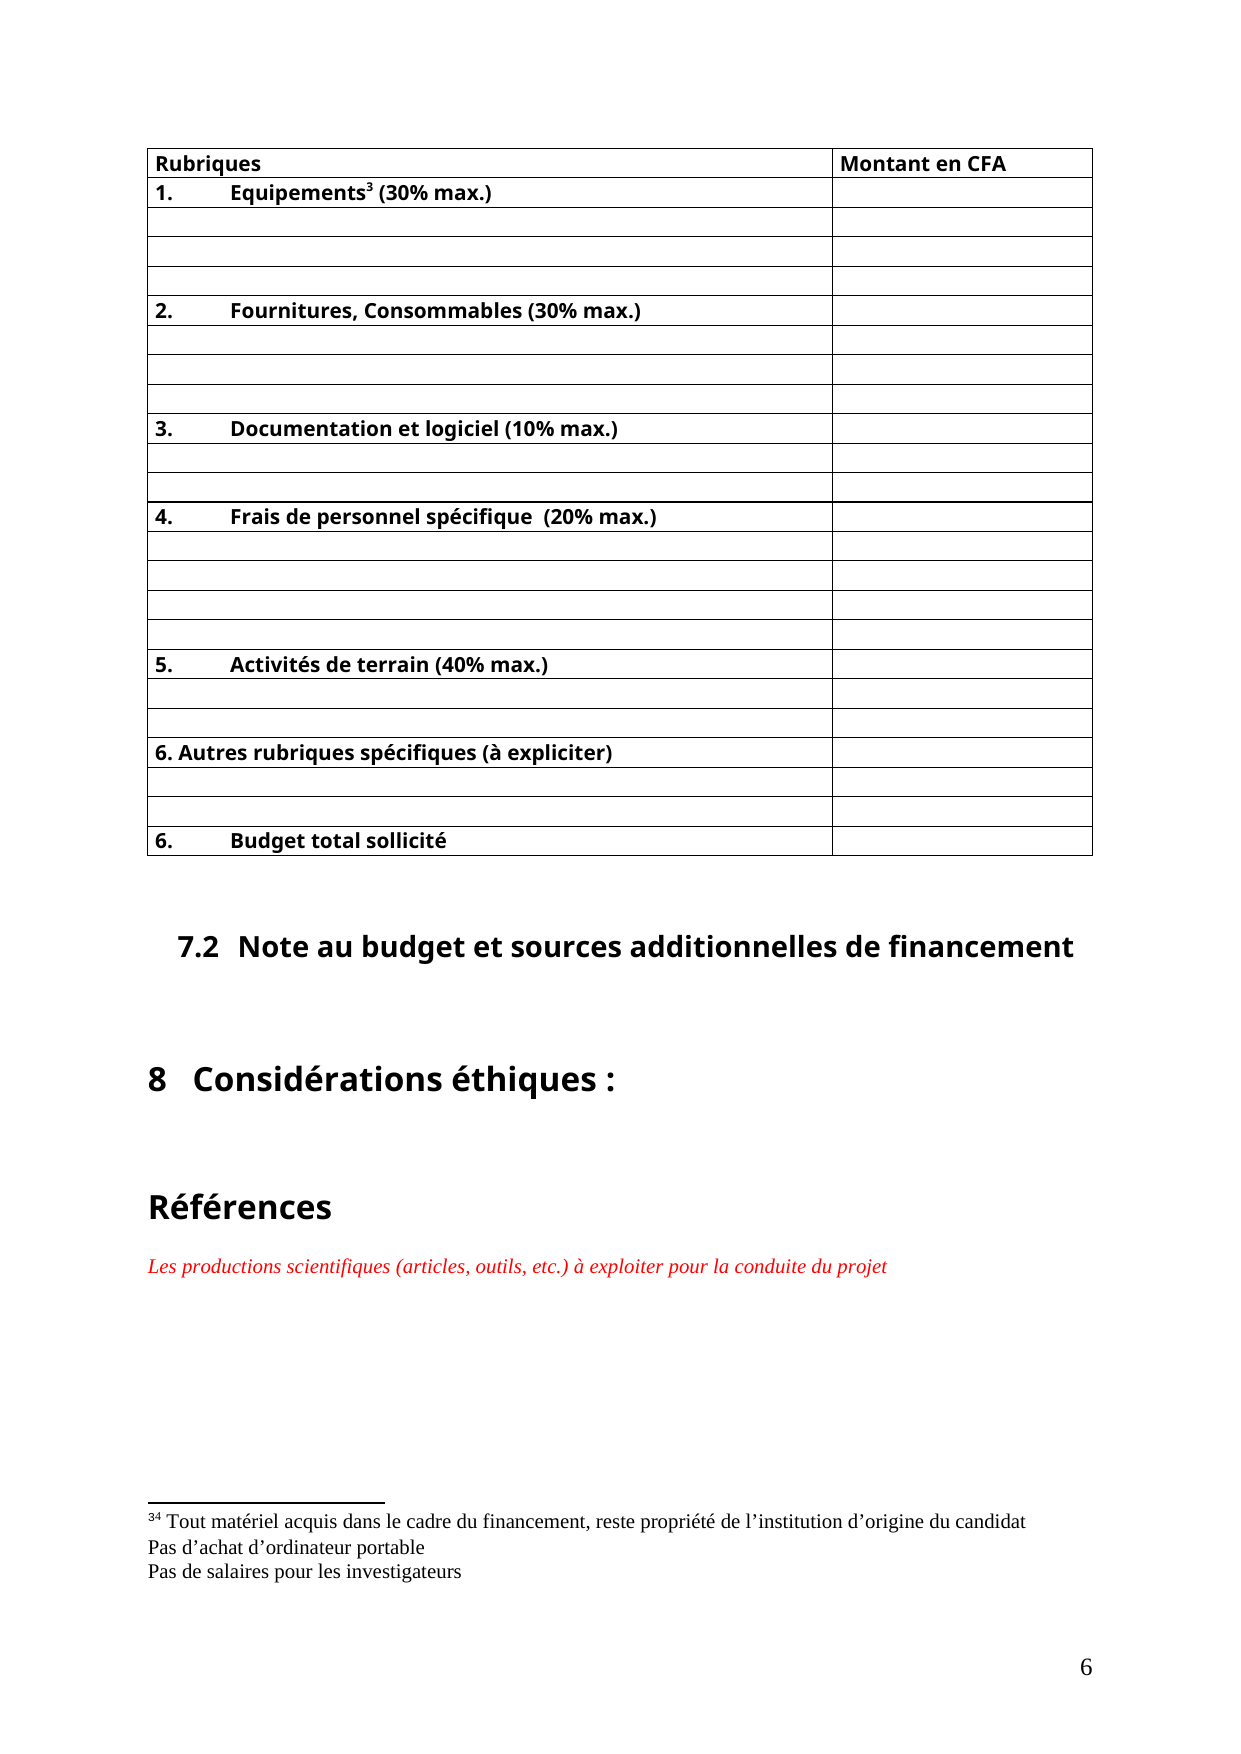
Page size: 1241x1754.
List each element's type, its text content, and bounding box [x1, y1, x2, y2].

table_cell [833, 326, 1092, 354]
table_cell [833, 679, 1092, 708]
table_cell 6. Autres rubriques spécifiques (à expliciter) [148, 738, 832, 767]
table_cell [148, 620, 832, 649]
text Les productions scientifiques (articles, outils, etc.) à exploiter pour la conduite du projet [148, 1254, 1093, 1278]
table_cell [833, 532, 1092, 560]
table_cell [148, 591, 832, 619]
table_cell [833, 561, 1092, 590]
table_cell [833, 267, 1092, 295]
table_cell [833, 208, 1092, 236]
table_cell [833, 650, 1092, 678]
table_cell Budget total sollicité [148, 827, 832, 855]
table_cell [148, 532, 832, 560]
table_cell [833, 414, 1092, 442]
table_cell [833, 738, 1092, 767]
table_cell [833, 444, 1092, 472]
table_cell Activités de terrain (40% max.) [148, 650, 832, 678]
table_cell [833, 503, 1092, 531]
subtitle Note au budget et sources additionnelles de financement [177, 927, 1093, 966]
table_cell [148, 473, 832, 501]
table_cell [148, 208, 832, 236]
table_cell [833, 591, 1092, 619]
table_cell [148, 355, 832, 383]
table_cell [148, 561, 832, 590]
table_cell Frais de personnel spécifique (20% max.) [148, 503, 832, 531]
table_cell [833, 827, 1092, 855]
table_cell [148, 768, 832, 796]
table_cell [148, 326, 832, 354]
table_cell [148, 444, 832, 472]
table_cell [148, 679, 832, 708]
table_cell [833, 237, 1092, 266]
table_cell [148, 237, 832, 266]
table_cell [148, 385, 832, 413]
table_header Rubriques [148, 149, 832, 177]
table_header Montant en CFA [833, 149, 1092, 177]
subtitle Références [148, 1184, 1093, 1229]
subtitle Considérations éthiques : [148, 1055, 1093, 1101]
table_cell [833, 473, 1092, 501]
table_cell [148, 797, 832, 826]
table_cell [833, 385, 1092, 413]
table_cell Documentation et logiciel (10% max.) [148, 414, 832, 442]
table_cell [833, 797, 1092, 826]
table_cell [833, 620, 1092, 649]
table_cell [833, 768, 1092, 796]
table_cell [833, 296, 1092, 324]
table_cell Equipements (30% max.) [148, 178, 832, 207]
table_cell [833, 178, 1092, 207]
table_cell [833, 355, 1092, 383]
table_cell [148, 709, 832, 737]
table_cell Fournitures, Consommables (30% max.) [148, 296, 832, 324]
table_cell [833, 709, 1092, 737]
table_cell [148, 267, 832, 295]
